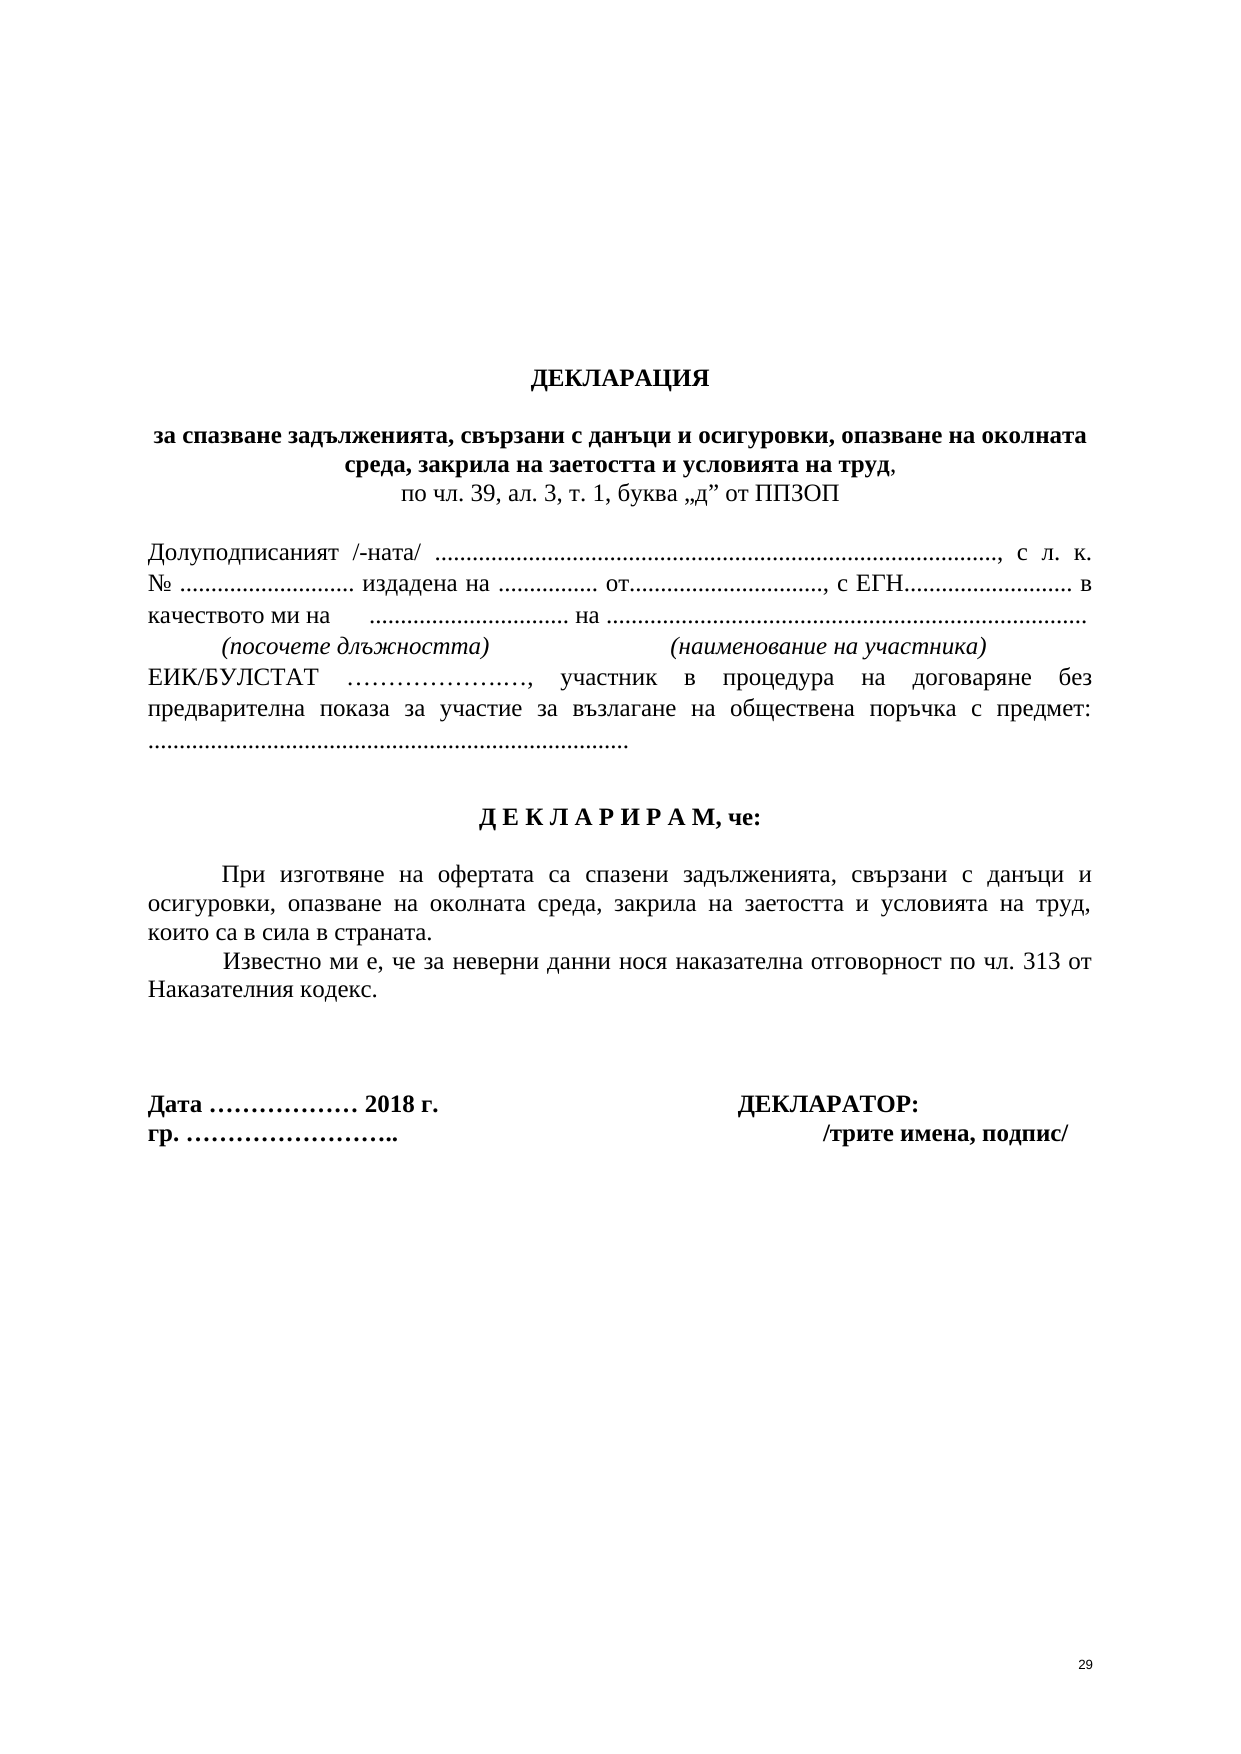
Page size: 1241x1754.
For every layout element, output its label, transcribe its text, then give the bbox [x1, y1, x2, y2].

text гр. …………………….. /трите имена, подпис/ [148, 1118, 1093, 1147]
text Долуподписаният /-ната/ .........................................................................................., с л. к. № ............................ издадена на ................ от..............................., с ЕГН........................... в качеството ми на ................................ на ............................................................................. [148, 536, 1093, 629]
text (посочете длъжността) (наименование на участника) [148, 629, 1093, 661]
text При изготвяне на офертата са спазени задълженията, свързани с данъци и осигуровки, опазване на околната среда, закрила на заетостта и условията на труд, които са в сила в страната. [148, 859, 1093, 946]
text Дата ……………… 2018 г. ДЕКЛАРАТОР: [148, 1089, 1093, 1118]
text за спазване задълженията, свързани с данъци и осигуровки, опазване на околната среда, закрила на заетостта и условията на труд, [148, 421, 1093, 478]
text по чл. 39, ал. 3, т. 1, буква „д” от ППЗОП [148, 478, 1093, 507]
text ДЕКЛАРАЦИЯ [148, 363, 1093, 392]
text Д Е К Л А Р И Р А М, че: [148, 802, 1093, 831]
text ЕИК/БУЛСТАТ ……………….…, участник в процедура на договаряне без предварителна показа за участие за възлагане на обществена поръчка с предмет: ............................................................................. [148, 661, 1093, 754]
text Известно ми е, че за неверни данни нося наказателна отговорност по чл. 313 от Наказателния кодекс. [148, 946, 1093, 1003]
